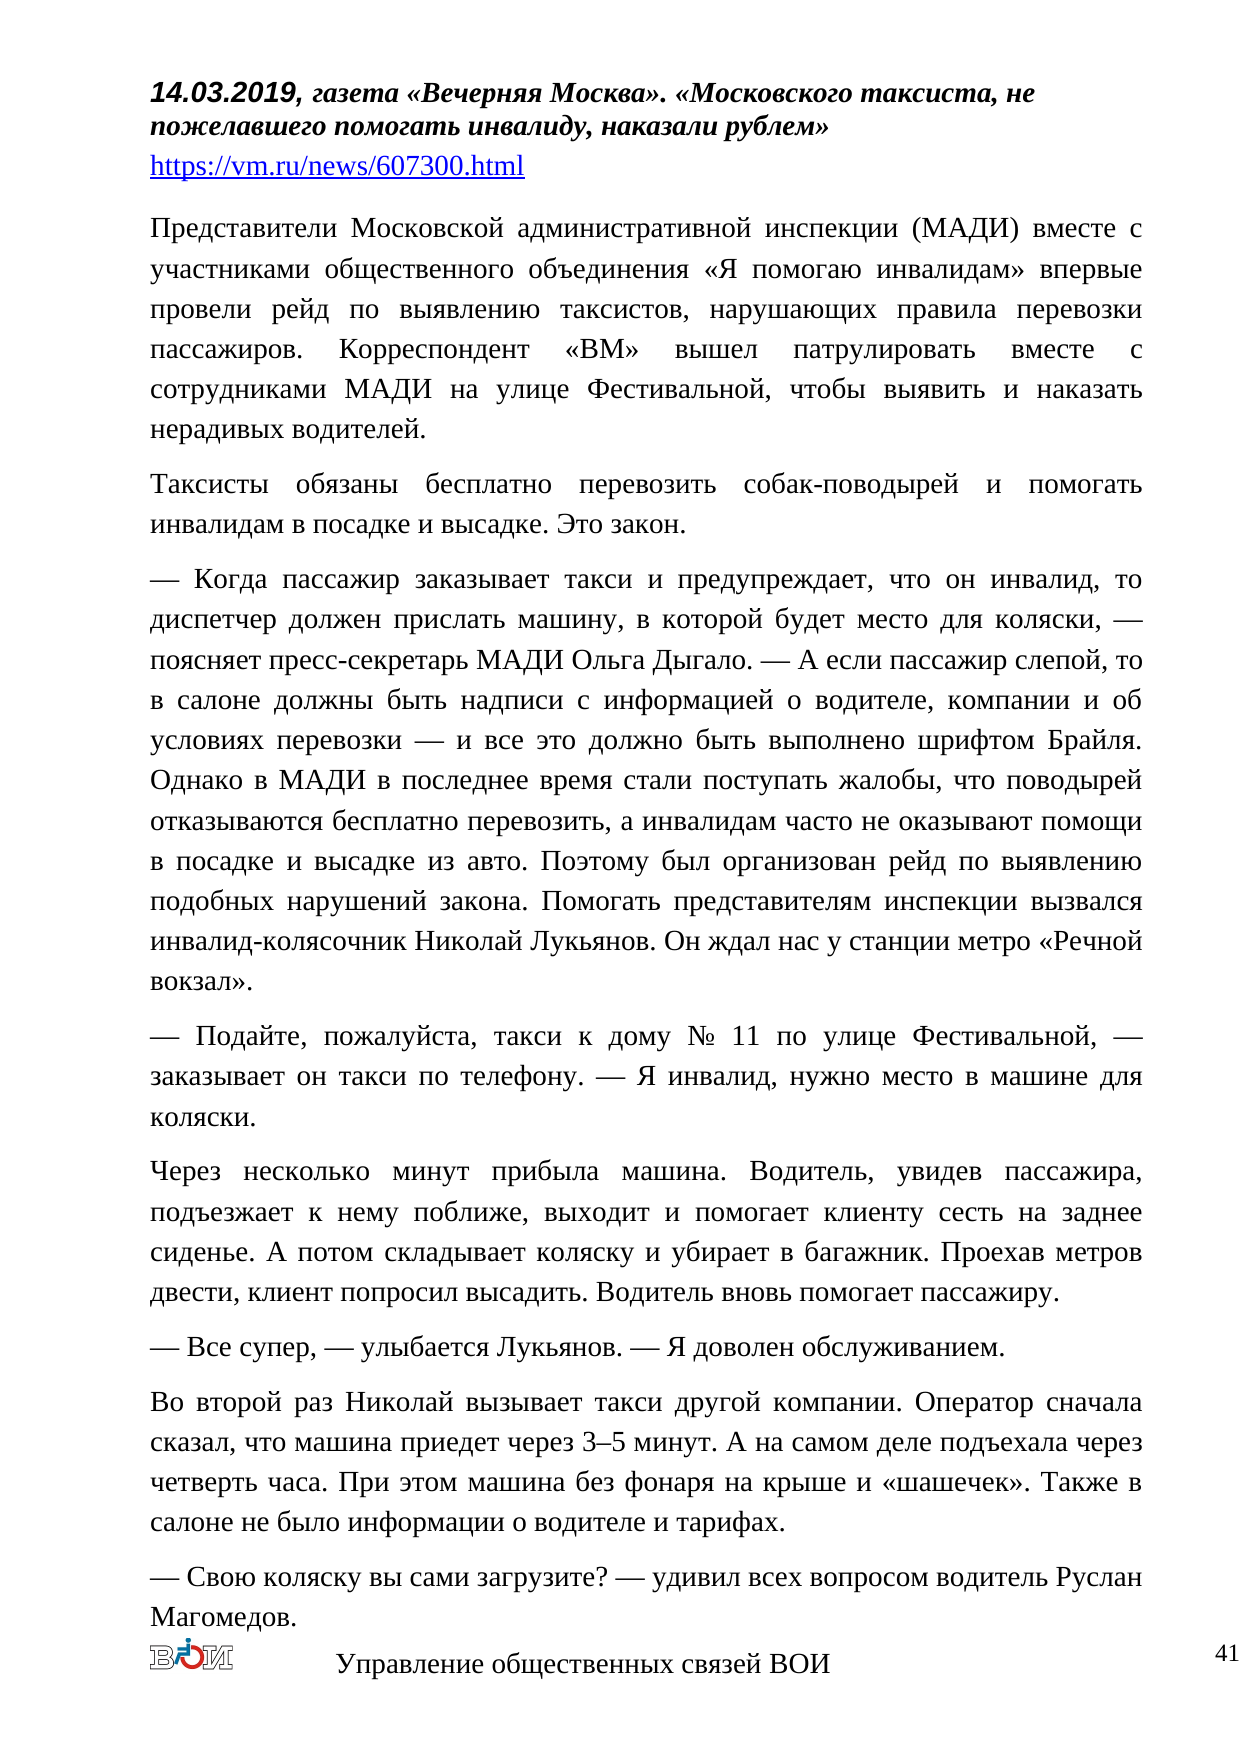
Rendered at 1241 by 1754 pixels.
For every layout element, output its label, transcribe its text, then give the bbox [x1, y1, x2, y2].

text Через несколько минут прибыла машина. Водитель, увидев пассажира, подъезжает к нему поближе, выходит и помогает клиенту сесть на заднее сиденье. А потом складывает коляску и убирает в багажник. Проехав метров двести, клиент попросил высадить. Водитель вновь помогает пассажиру. [150, 1153, 1144, 1308]
picture [150, 1638, 233, 1674]
text — Подайте, пожалуйста, такси к дому № 11 по улице Фестивальной, — заказывает он такси по телефону. — Я инвалид, нужно место в машине для коляски. [150, 1018, 1144, 1132]
text — Свою коляску вы сами загрузите? — удивил всех вопросом водитель Руслан Магомедов. [150, 1559, 1144, 1633]
subtitle 14.03.2019, газета «Вечерняя Москва». «Московского таксиста, не пожелавшего помогать инвалиду, наказали рублем» [150, 75, 1144, 142]
text — Все супер, — улыбается Лукьянов. — Я доволен обслуживанием. [150, 1329, 1144, 1362]
text Таксисты обязаны бесплатно перевозить собак-поводырей и помогать инвалидам в посадке и высадке. Это закон. [150, 466, 1144, 540]
text — Когда пассажир заказывает такси и предупреждает, что он инвалид, то диспетчер должен прислать машину, в которой будет место для коляски, — поясняет пресс-секретарь МАДИ Ольга Дыгало. — А если пассажир слепой, то в салоне должны быть надписи с информацией о водителе, компании и об условиях перевозки — и все это должно быть выполнено шрифтом Брайля. Однако в МАДИ в последнее время стали поступать жалобы, что поводырей отказываются бесплатно перевозить, а инвалидам часто не оказывают помощи в посадке и высадке из авто. Поэтому был организован рейд по выявлению подобных нарушений закона. Помогать представителям инспекции вызвался инвалид-колясочник Николай Лукьянов. Он ждал нас у станции метро «Речной вокзал». [150, 561, 1144, 997]
text Представители Московской административной инспекции (МАДИ) вместе с участниками общественного объединения «Я помогаю инвалидам» впервые провели рейд по выявлению таксистов, нарушающих правила перевозки пассажиров. Корреспондент «ВМ» вышел патрулировать вместе с сотрудниками МАДИ на улице Фестивальной, чтобы выявить и наказать нерадивых водителей. [150, 211, 1144, 445]
text Во второй раз Николай вызывает такси другой компании. Оператор сначала сказал, что машина приедет через 3–5 минут. А на самом деле подъехала через четверть часа. При этом машина без фонаря на крыше и «шашечек». Также в салоне не было информации о водителе и тарифах. [150, 1384, 1144, 1538]
text https://vm.ru/news/607300.html [150, 148, 1144, 182]
